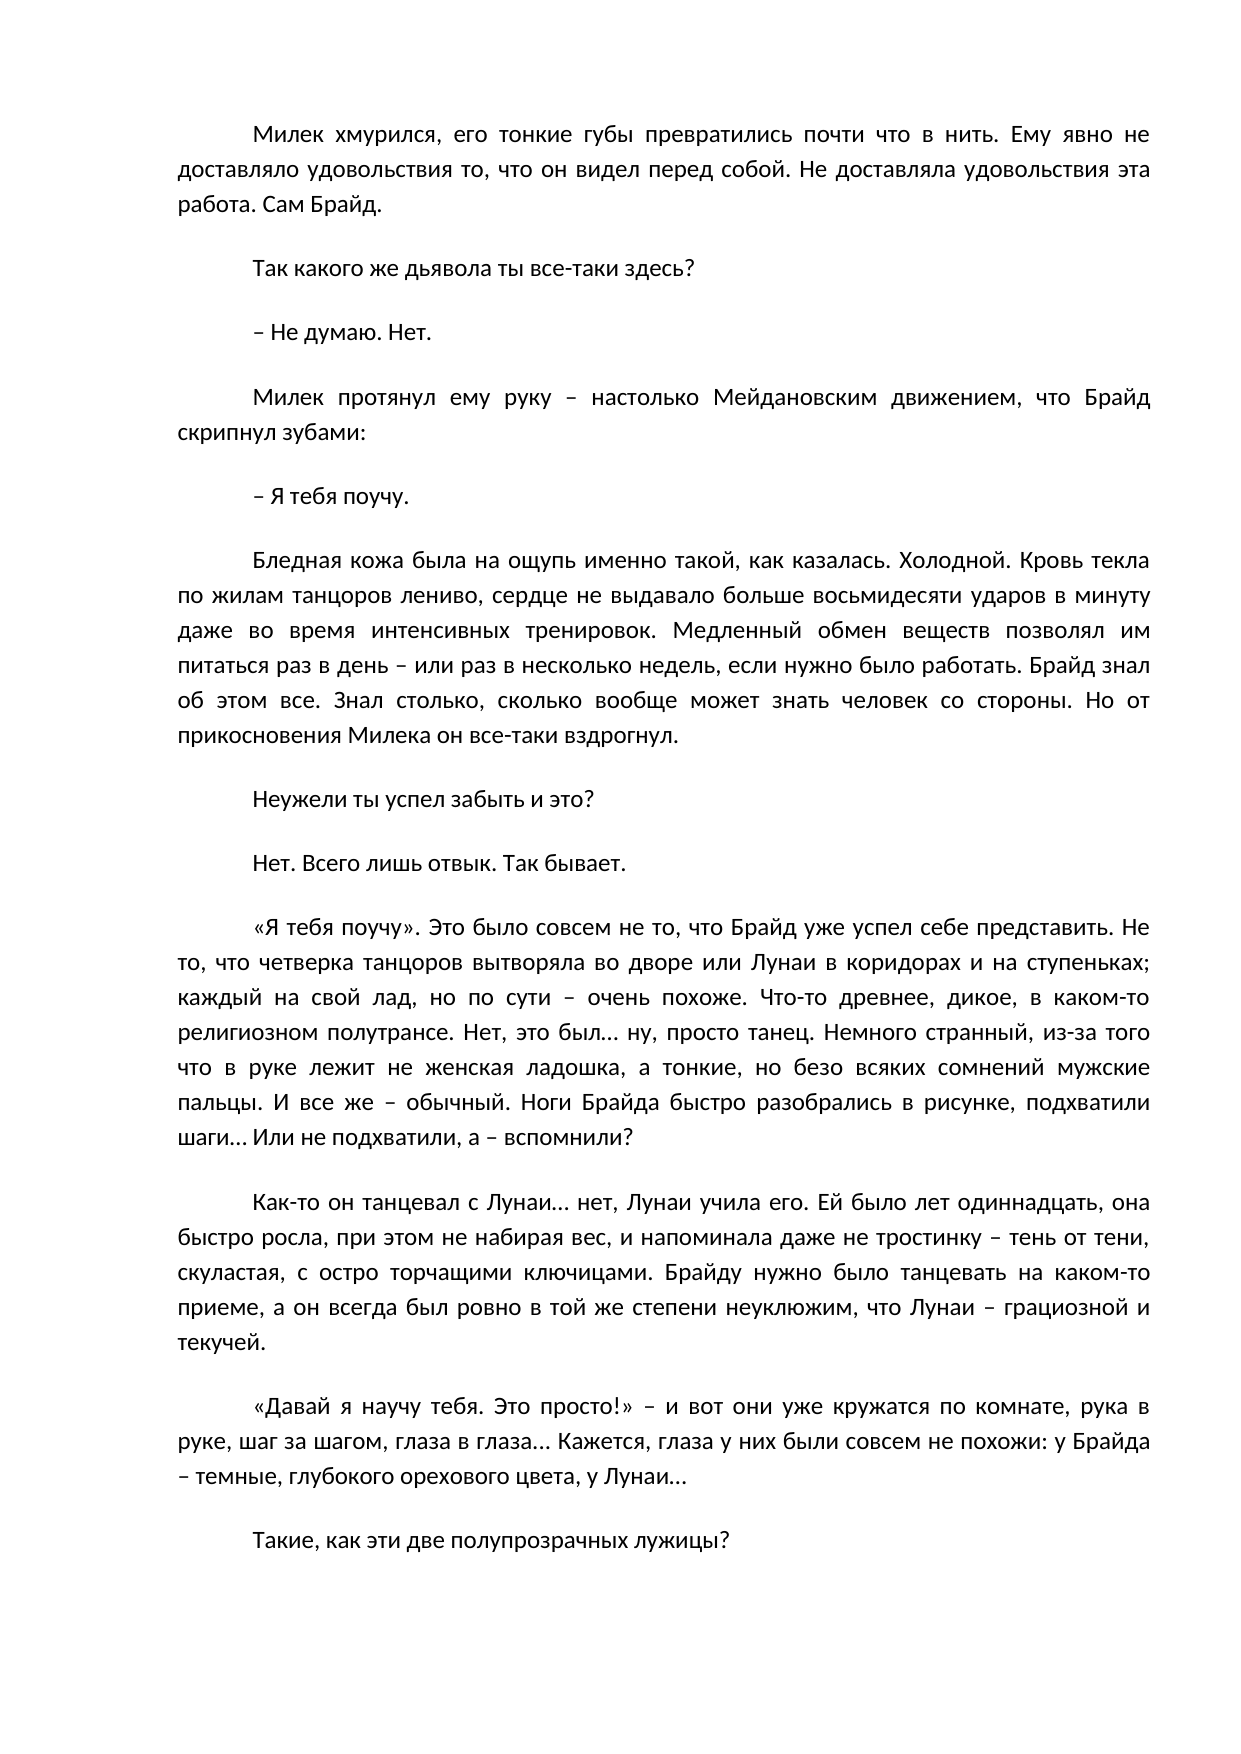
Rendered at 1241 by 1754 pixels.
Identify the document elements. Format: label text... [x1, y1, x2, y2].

text «Давай я научу тебя. Это просто!» – и вот они уже кружатся по комнате, рука в руке, шаг за шагом, глаза в глаза... Кажется, глаза у них были совсем не похожи: у Брайда – темные, глубокого орехового цвета, у Лунаи… [177, 1390, 1152, 1490]
text Бледная кожа была на ощупь именно такой, как казалась. Холодной. Кровь текла по жилам танцоров лениво, сердце не выдавало больше восьмидесяти ударов в минуту даже во время интенсивных тренировок. Медленный обмен веществ позволял им питаться раз в день – или раз в несколько недель, если нужно было работать. Брайд знал об этом все. Знал столько, сколько вообще может знать человек со стороны. Но от прикосновения Милека он все-таки вздрогнул. [177, 544, 1152, 749]
text – Я тебя поучу. [177, 480, 1152, 510]
text Такие, как эти две полупрозрачных лужицы? [177, 1524, 1152, 1554]
text Милек хмурился, его тонкие губы превратились почти что в нить. Ему явно не доставляло удовольствия то, что он видел перед собой. Не доставляла удовольствия эта работа. Сам Брайд. [177, 118, 1152, 219]
text Как-то он танцевал с Лунаи… нет, Лунаи учила его. Ей было лет одиннадцать, она быстро росла, при этом не набирая вес, и напоминала даже не тростинку – тень от тени, скуластая, с остро торчащими ключицами. Брайду нужно было танцевать на каком-то приеме, а он всегда был ровно в той же степени неуклюжим, что Лунаи – грациозной и текучей. [177, 1186, 1152, 1356]
text – Не думаю. Нет. [177, 316, 1152, 347]
text Неужели ты успел забыть и это? [177, 783, 1152, 814]
text Милек протянул ему руку – настолько Мейдановским движением, что Брайд скрипнул зубами: [177, 381, 1152, 446]
text Так какого же дьявола ты все-таки здесь? [177, 252, 1152, 283]
text «Я тебя поучу». Это было совсем не то, что Брайд уже успел себе представить. Не то, что четверка танцоров вытворяла во дворе или Лунаи в коридорах и на ступеньках; каждый на свой лад, но по сути – очень похоже. Что-то древнее, дикое, в каком-то религиозном полутрансе. Нет, это был… ну, просто танец. Немного странный, из-за того что в руке лежит не женская ладошка, а тонкие, но безо всяких сомнений мужские пальцы. И все же – обычный. Ноги Брайда быстро разобрались в рисунке, подхватили шаги… Или не подхватили, а – вспомнили? [177, 911, 1152, 1152]
text Нет. Всего лишь отвык. Так бывает. [177, 847, 1152, 878]
